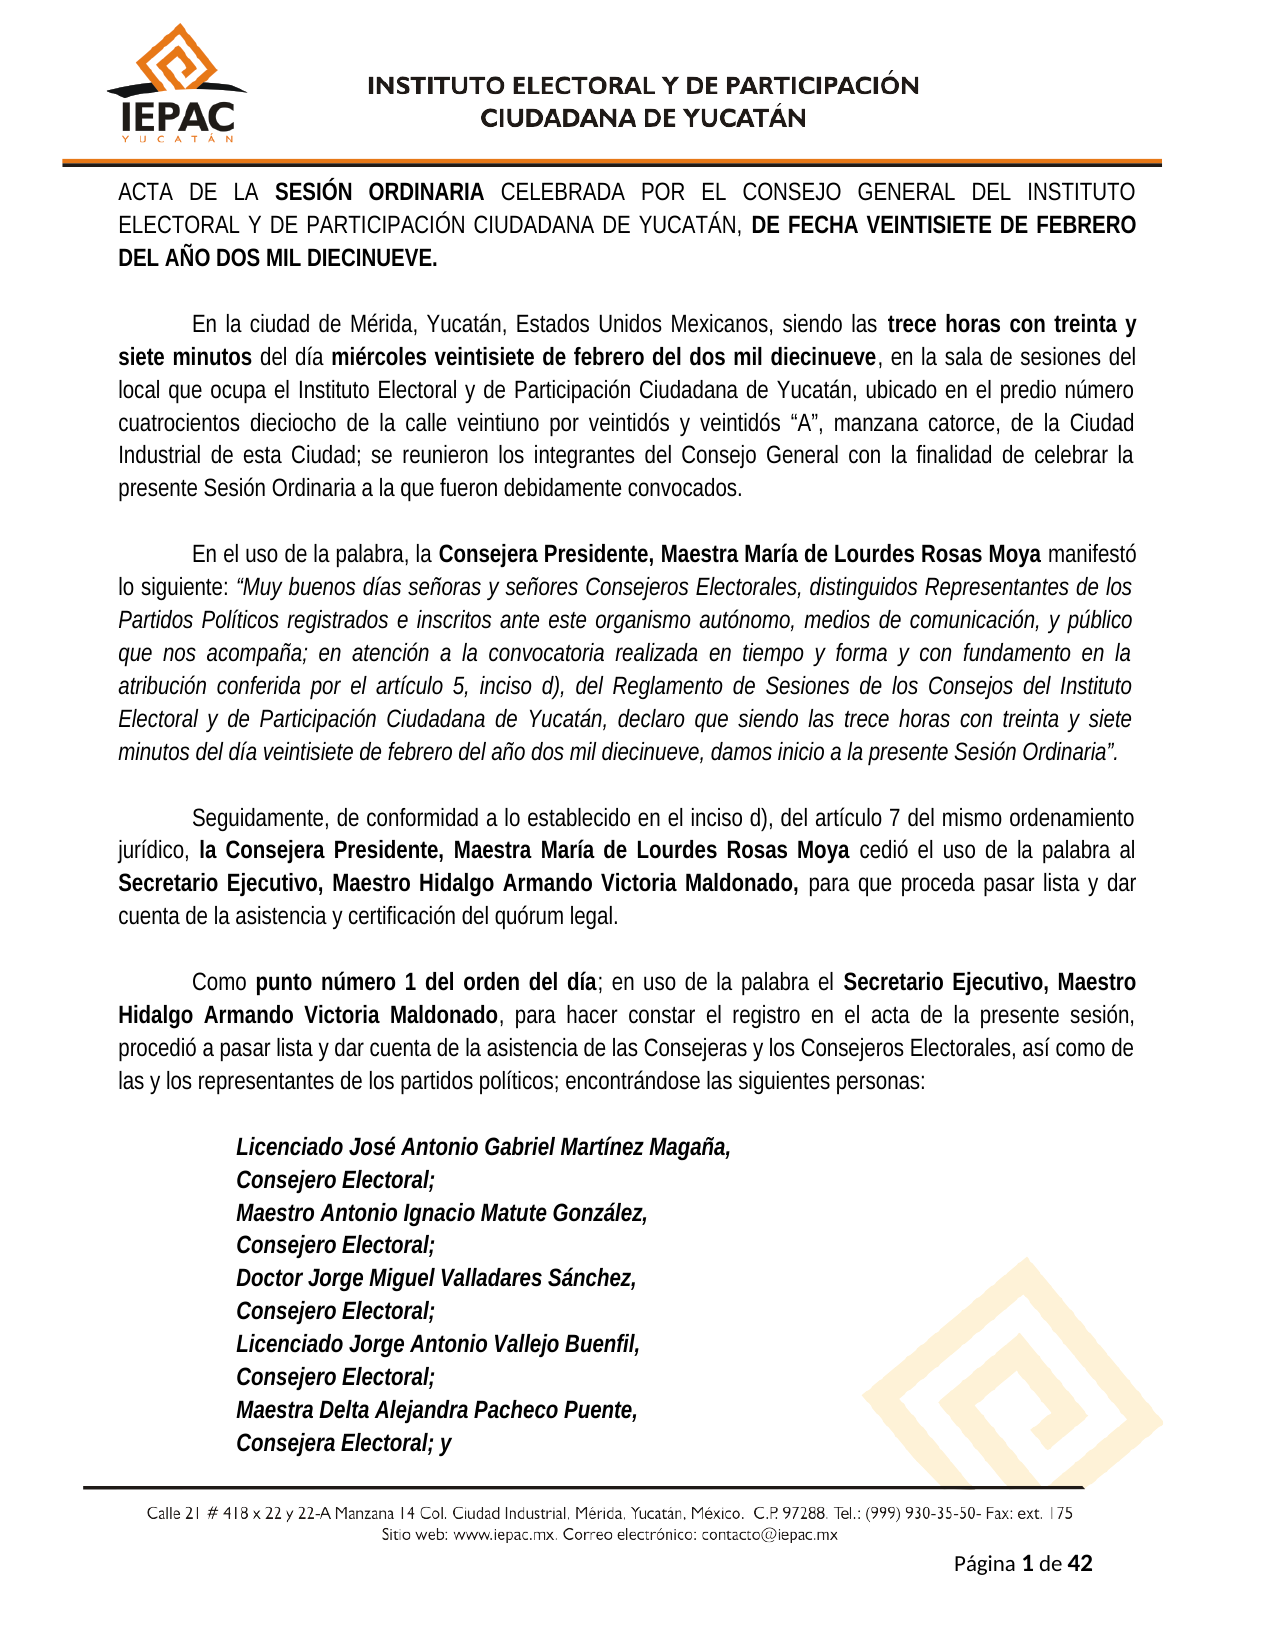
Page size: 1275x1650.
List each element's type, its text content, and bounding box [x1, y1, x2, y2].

text Licenciado José Antonio Gabriel Martínez Magaña, [236, 1132, 1137, 1160]
text En el uso de la palabra, la Consejera Presidente, Maestra María de Lourdes Rosas Moya manifestó lo siguiente: “Muy buenos días señoras y señores Consejeros Electorales, distinguidos Representantes de los Partidos Políticos registrados e inscritos ante este organismo autónomo, medios de comunicación, y público que nos acompaña; en atención a la convocatoria realizada en tiempo y forma y con fundamento en la atribución conferida por el artículo 5, inciso d), del Reglamento de Sesiones de los Consejos del Instituto Electoral y de Participación Ciudadana de Yucatán, declaro que siendo las trece horas con treinta y siete minutos del día veintisiete de febrero del año dos mil diecinueve, damos inicio a la presente Sesión Ordinaria”. [118, 539, 1137, 765]
text Consejero Electoral; [236, 1296, 1137, 1325]
text Maestro Antonio Ignacio Matute González, [236, 1198, 1137, 1226]
text Consejero Electoral; [236, 1362, 1137, 1391]
text Como punto número 1 del orden del día; en uso de la palabra el Secretario Ejecutivo, Maestro Hidalgo Armando Victoria Maldonado, para hacer constar el registro en el acta de la presente sesión, procedió a pasar lista y dar cuenta de la asistencia de las Consejeras y los Consejeros Electorales, así como de las y los representantes de los partidos políticos; encontrándose las siguientes personas: [118, 967, 1137, 1094]
text Doctor Jorge Miguel Valladares Sánchez, [236, 1263, 1137, 1292]
text Licenciado Jorge Antonio Vallejo Buenfil, [236, 1329, 1137, 1358]
text En la ciudad de Mérida, Yucatán, Estados Unidos Mexicanos, siendo las trece horas con treinta y siete minutos del día miércoles veintisiete de febrero del dos mil diecinueve, en la sala de sesiones del local que ocupa el Instituto Electoral y de Participación Ciudadana de Yucatán, ubicado en el predio número cuatrocientos dieciocho de la calle veintiuno por veintidós y veintidós “A”, manzana catorce, de la Ciudad Industrial de esta Ciudad; se reunieron los integrantes del Consejo General con la finalidad de celebrar la presente Sesión Ordinaria a la que fueron debidamente convocados. [118, 309, 1137, 502]
picture [62, 23, 1164, 1543]
text Consejero Electoral; [236, 1231, 1137, 1259]
text Consejera Electoral; y [236, 1428, 1137, 1457]
text Seguidamente, de conformidad a lo establecido en el inciso d), del artículo 7 del mismo ordenamiento jurídico, la Consejera Presidente, Maestra María de Lourdes Rosas Moya cedió el uso de la palabra al Secretario Ejecutivo, Maestro Hidalgo Armando Victoria Maldonado, para que proceda pasar lista y dar cuenta de la asistencia y certificación del quórum legal. [118, 803, 1137, 930]
text Consejero Electoral; [236, 1165, 1137, 1193]
text ACTA DE LA SESIÓN ORDINARIA CELEBRADA POR EL CONSEJO GENERAL DEL INSTITUTO ELECTORAL Y DE PARTICIPACIÓN CIUDADANA DE YUCATÁN, DE FECHA VEINTISIETE DE FEBRERO DEL AÑO DOS MIL DIECINUEVE. [118, 177, 1137, 272]
text Maestra Delta Alejandra Pacheco Puente, [236, 1395, 1137, 1424]
